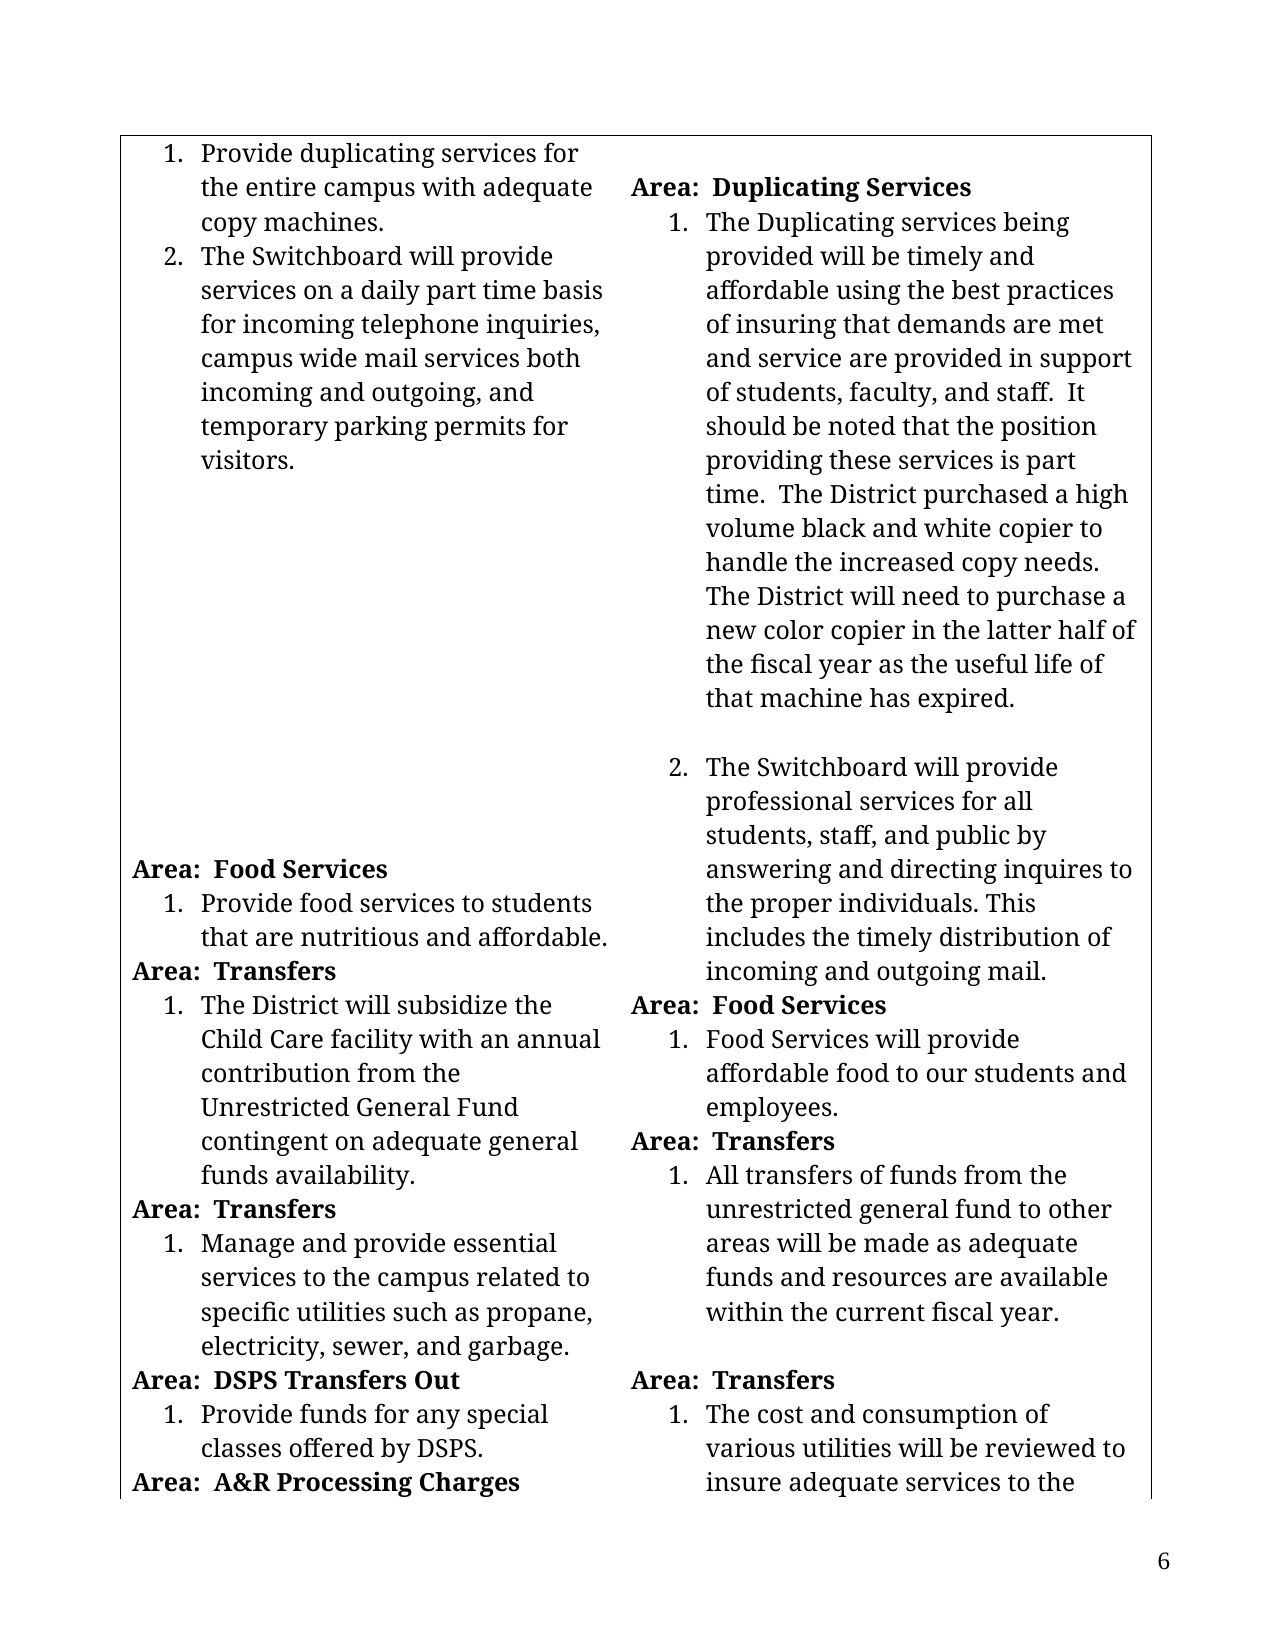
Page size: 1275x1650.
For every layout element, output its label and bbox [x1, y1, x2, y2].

table_header [121, 136, 619, 1498]
table_header [619, 136, 1151, 1498]
